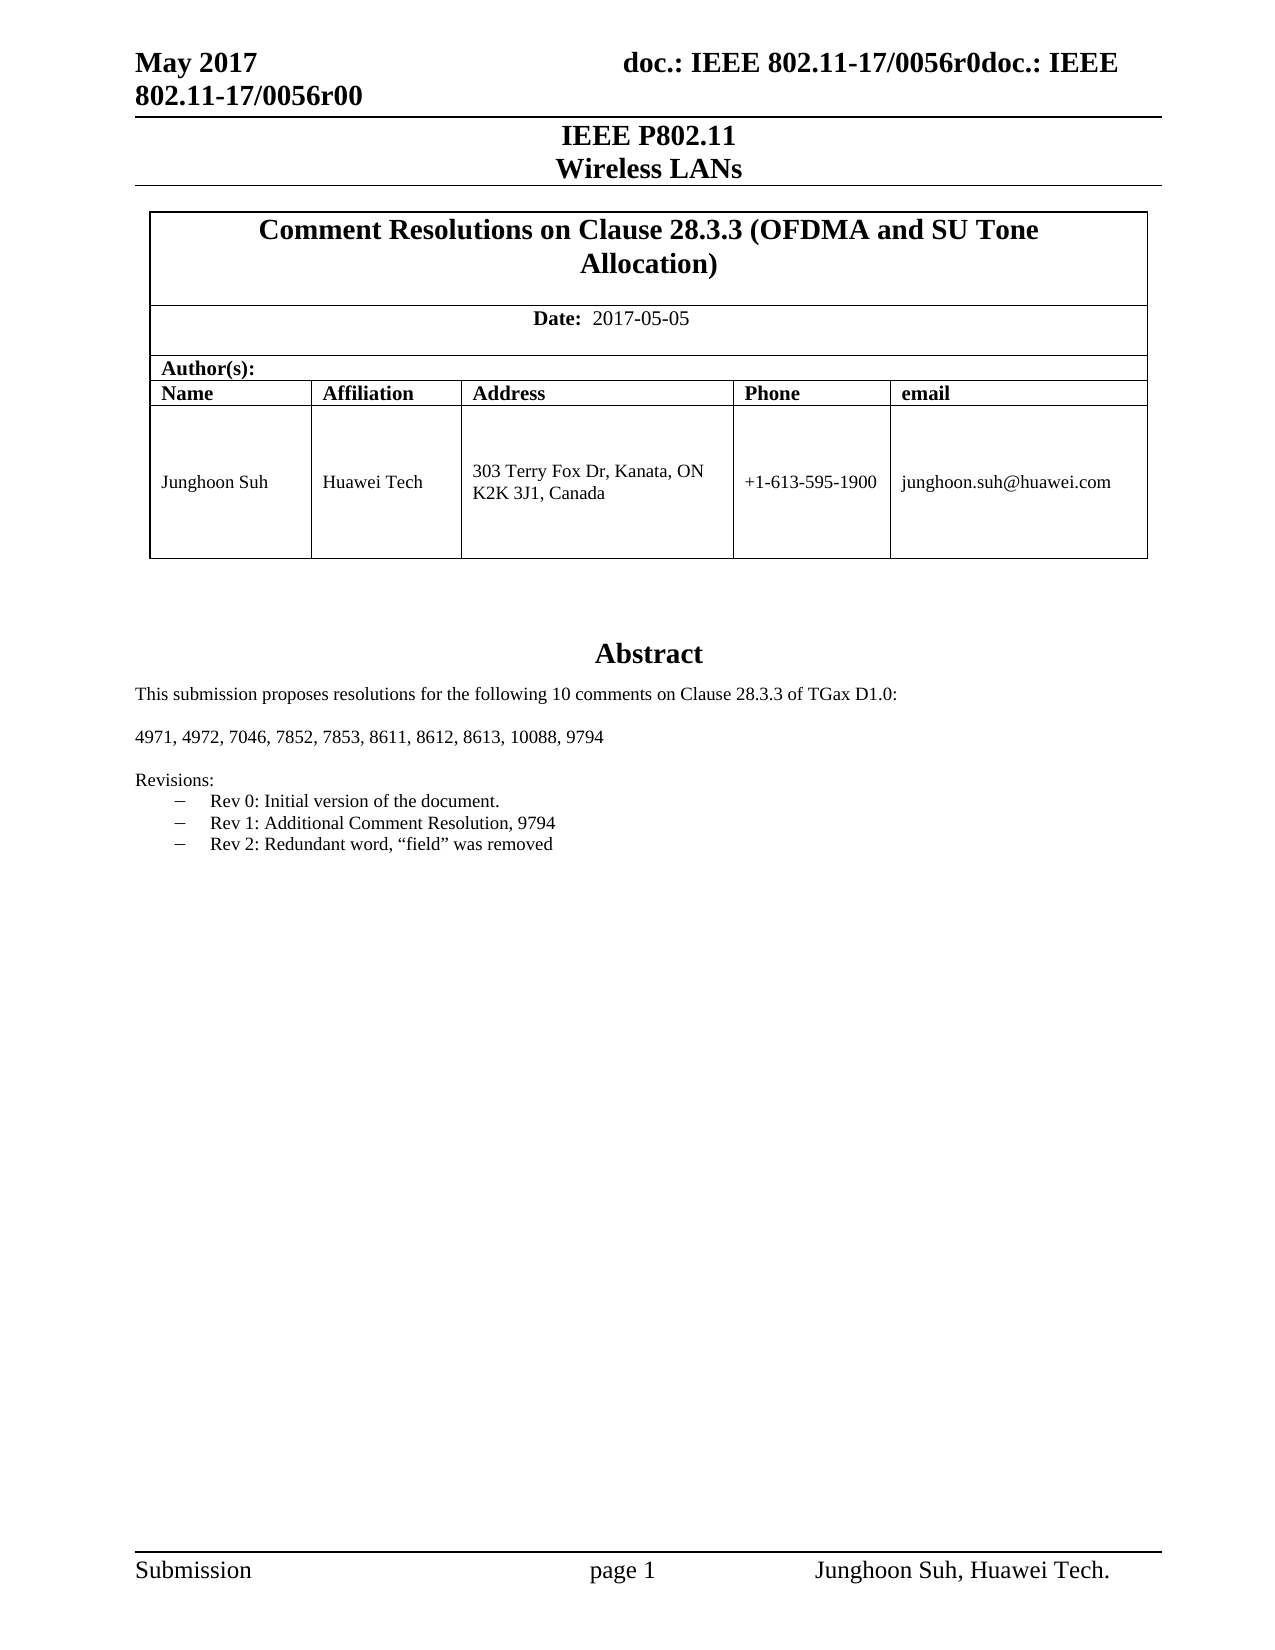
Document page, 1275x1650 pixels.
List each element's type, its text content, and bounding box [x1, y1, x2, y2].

list Rev 0: Initial version of the document. [172, 790, 1162, 812]
table_header Comment Resolutions on Clause 28.3.3 (OFDMA and SU Tone Allocation) [151, 213, 1147, 304]
table_cell Phone [734, 381, 890, 405]
table_cell Huawei Tech [312, 406, 461, 558]
text IEEE P802.11 Wireless LANs [135, 118, 1162, 185]
text Revisions: [135, 769, 1162, 790]
table_cell junghoon.suh@huawei.com [891, 406, 1147, 558]
table_cell email [891, 381, 1147, 405]
table_cell Author(s): [151, 356, 1147, 380]
table_cell Name [151, 381, 311, 405]
table_cell 303 Terry Fox Dr, Kanata, ON K2K 3J1, Canada [462, 406, 733, 558]
table_cell Address [462, 381, 733, 405]
table_cell Affiliation [312, 381, 461, 405]
text 4971, 4972, 7046, 7852, 7853, 8611, 8612, 8613, 10088, 9794 [135, 726, 1162, 747]
text This submission proposes resolutions for the following 10 comments on Clause 28.3.3 of TGax D1.0: [135, 682, 1162, 704]
text Abstract [135, 636, 1162, 670]
table_cell Date: 2017-05-05 [151, 306, 1147, 355]
list Rev 2: Redundant word, “field” was removed [172, 833, 1162, 855]
list Rev 1: Additional Comment Resolution, 9794 [172, 812, 1162, 833]
table_cell +1-613-595-1900 [734, 406, 890, 558]
table_cell Junghoon Suh [151, 406, 311, 558]
